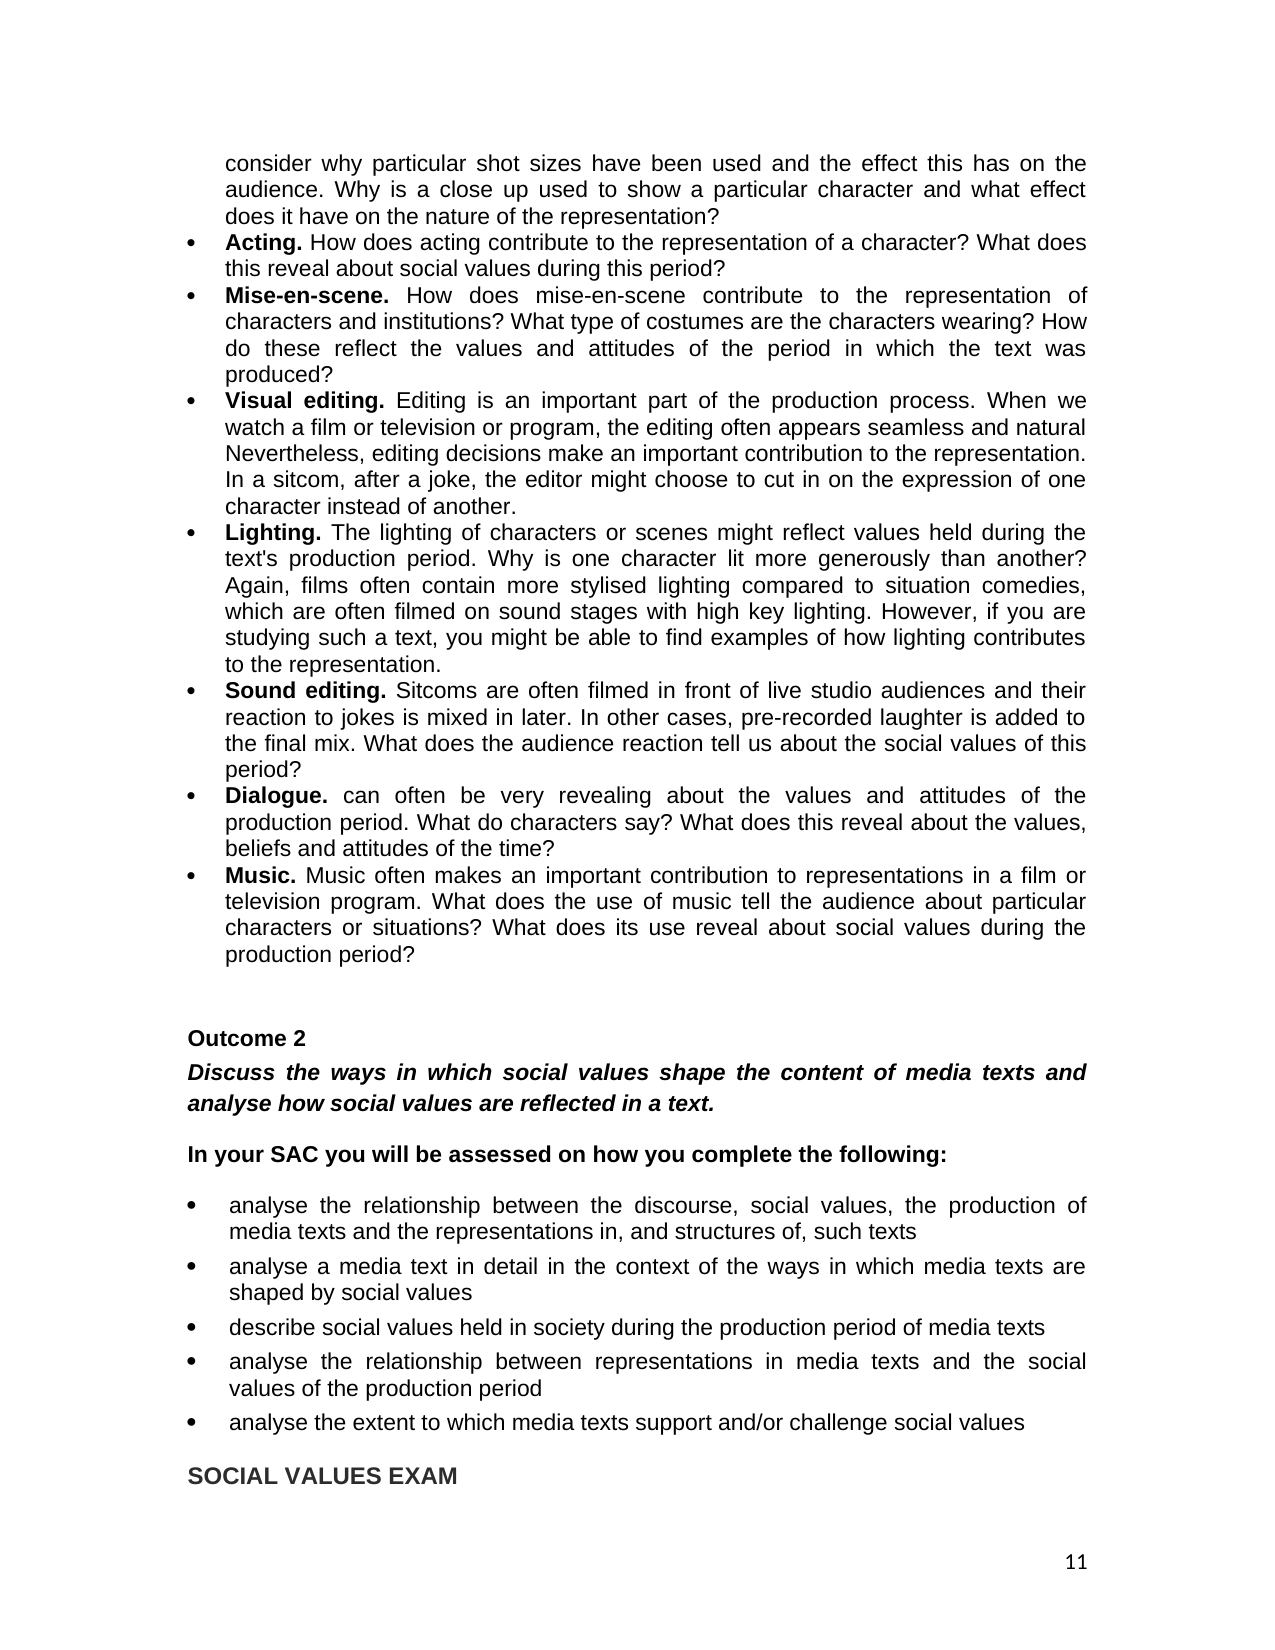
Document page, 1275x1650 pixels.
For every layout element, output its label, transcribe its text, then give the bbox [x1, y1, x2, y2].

text analyse the extent to which media texts support and/or challenge social values [187, 1409, 1087, 1436]
list Sound editing. Sitcoms are often filmed in front of live studio audiences and their reaction to jokes is mixed in later. In other cases, pre-recorded laughter is added to the final mix. What does the audience reaction tell us about the social values of this period? [187, 677, 1087, 782]
text describe social values held in society during the production period of media texts [187, 1314, 1087, 1340]
text analyse a media text in detail in the context of the ways in which media texts are shaped by social values [187, 1253, 1087, 1305]
list Dialogue. can often be very revealing about the values and attitudes of the production period. What do characters say? What does this reveal about the values, beliefs and attitudes of the time? [187, 782, 1087, 862]
text In your SAC you will be assessed on how you complete the following: [187, 1141, 1087, 1167]
text SOCIAL VALUES EXAM [187, 1462, 1087, 1490]
text Outcome 2 [187, 1024, 1087, 1051]
text analyse the relationship between representations in media texts and the social values of the production period [187, 1348, 1087, 1401]
list Mise-en-scene. How does mise-en-scene contribute to the representation of characters and institutions? What type of costumes are the characters wearing? How do these reflect the values and attitudes of the period in which the text was produced? [187, 282, 1087, 387]
list Visual editing. Editing is an important part of the production process. When we watch a film or television or program, the editing often appears seamless and natural Nevertheless, editing decisions make an important contribution to the representation. In a sitcom, after a joke, the editor might choose to cut in on the expression of one character instead of another. [187, 387, 1087, 519]
list Music. Music often makes an important contribution to representations in a film or television program. What does the use of music tell the audience about particular characters or situations? What does its use reveal about social values during the production period? [187, 862, 1087, 967]
list Acting. How does acting contribute to the representation of a character? What does this reveal about social values during this period? [187, 229, 1087, 282]
list Lighting. The lighting of characters or scenes might reflect values held during the text's production period. Why is one character lit more generously than another? Again, films often contain more stylised lighting compared to situation comedies, which are often filmed on sound stages with high key lighting. However, if you are studying such a text, you might be able to find examples of how lighting contributes to the representation. [187, 519, 1087, 677]
text analyse the relationship between the discourse, social values, the production of media texts and the representations in, and structures of, such texts [187, 1192, 1087, 1244]
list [187, 150, 1087, 229]
text Discuss the ways in which social values shape the content of media texts and analyse how social values are reflected in a text. [187, 1059, 1087, 1116]
